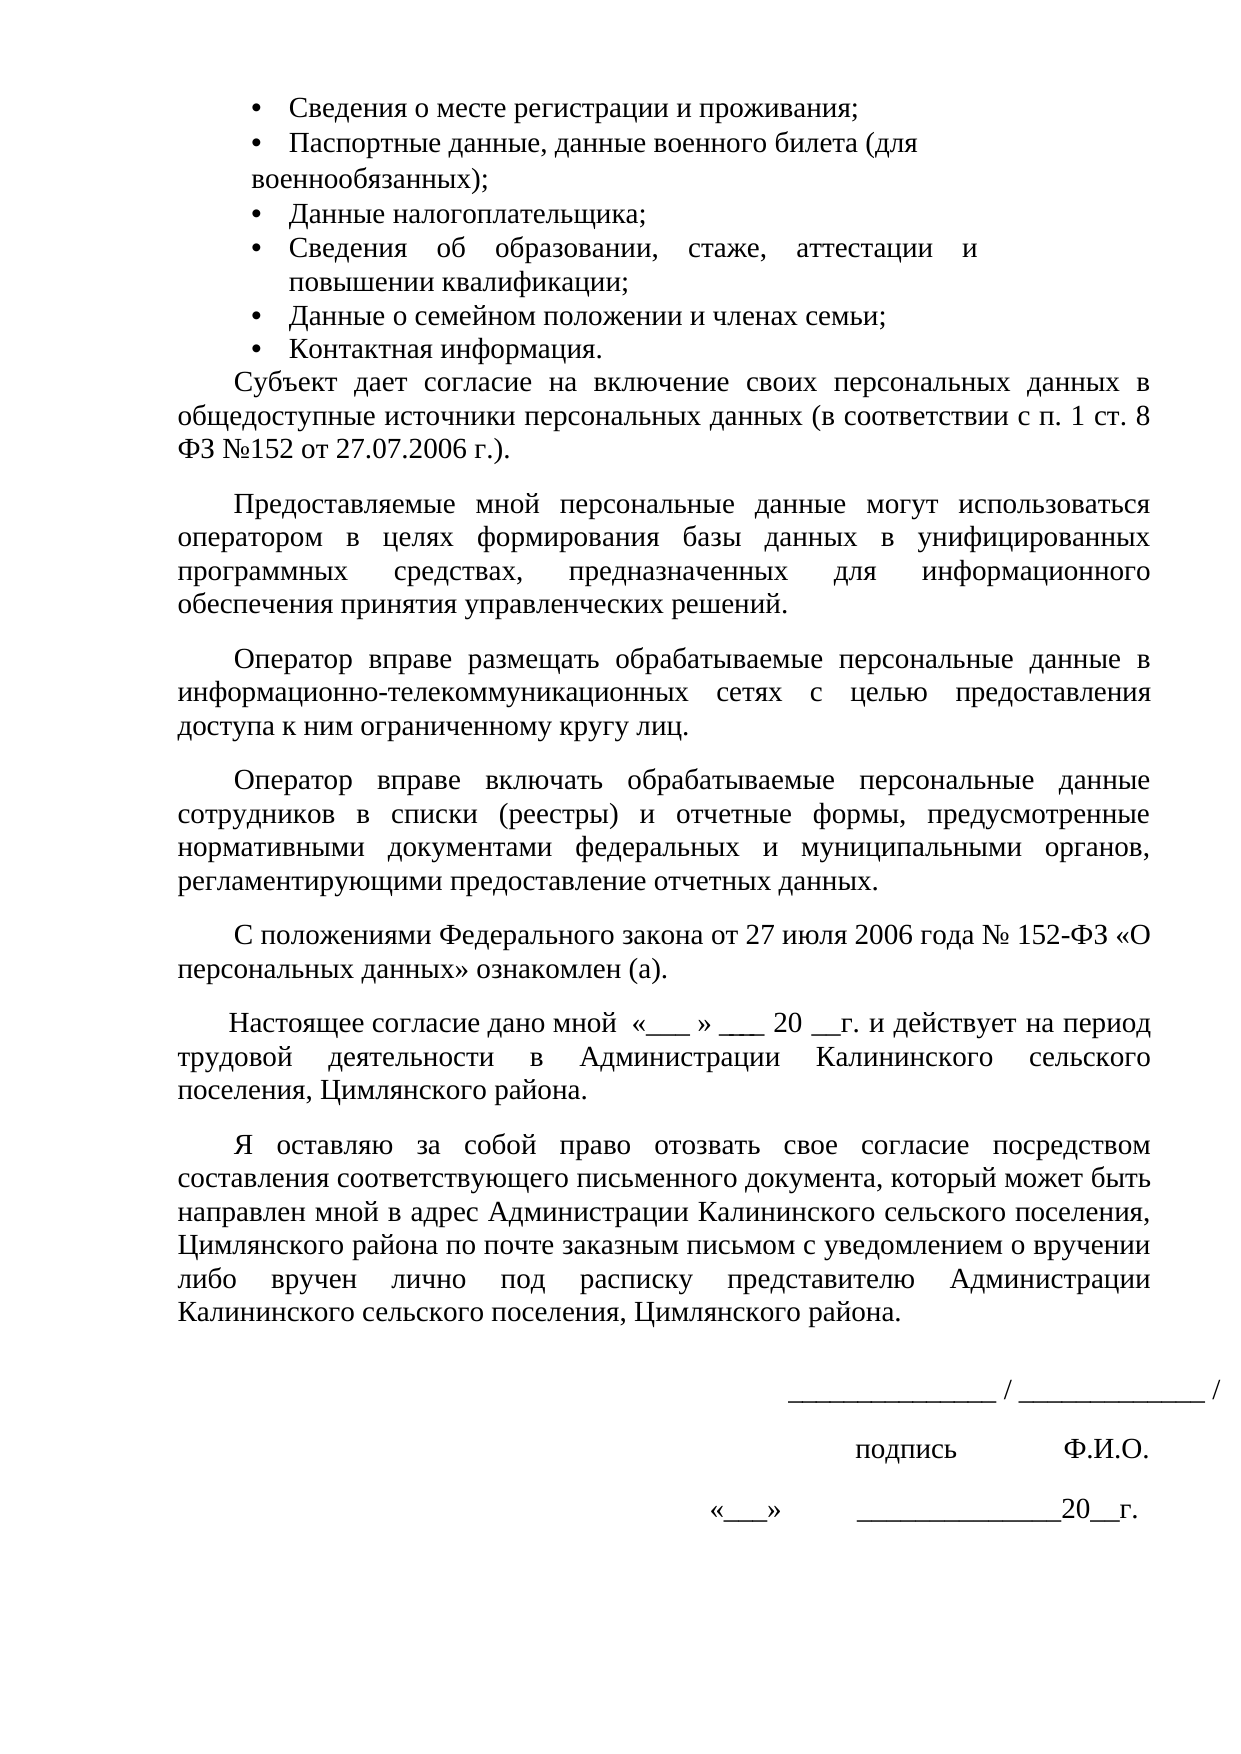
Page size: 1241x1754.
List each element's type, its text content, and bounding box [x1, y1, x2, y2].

list Паспортные данные, данные военного билета (для военнообязанных); [251, 124, 1152, 195]
text Настоящее согласие дано мной «___ » 20 __г. и действует на период трудовой деятельности в Администрации Калининского сельского поселения, Цимлянского района. [162, 1006, 1152, 1106]
text / / [788, 1372, 1152, 1406]
list Сведения о месте регистрации и проживания; [251, 89, 1152, 124]
text Субъект дает согласие на включение своих персональных данных в общедоступные источники персональных данных (в соответствии с п. 1 ст. 8 ФЗ №152 от 27.07.2006 г.). [177, 365, 1151, 466]
text подпись Ф.И.О. [855, 1431, 1152, 1465]
text Оператор вправе размещать обрабатываемые персональные данные в информационно-телекоммуникационных сетях с целью предоставления доступа к ним ограниченному кругу лиц. [177, 641, 1151, 742]
list Контактная информация. [251, 331, 1152, 365]
list Сведения об образовании, стаже, аттестации и повышении квалификации; [251, 231, 1152, 298]
list Данные о семейном положении и членах семьи; [251, 298, 1152, 331]
list Данные налогоплательщика; [251, 195, 1152, 231]
text Я оставляю за собой право отозвать свое согласие посредством составления соответствующего письменного документа, который может быть направлен мной в адрес Администрации Калининского сельского поселения, Цимлянского района по почте заказным письмом с уведомлением о вручении либо вручен лично под расписку представителю Администрации Калининского сельского поселения, Цимлянского района. [177, 1127, 1152, 1328]
text Оператор вправе включать обрабатываемые персональные данные сотрудников в списки (реестры) и отчетные формы, предусмотренные нормативными документами федеральных и муниципальными органов, регламентирующими предоставление отчетных данных. [177, 763, 1151, 897]
text С положениями Федерального закона от 27 июля 2006 года № 152-ФЗ «О персональных данных» ознакомлен (а). [177, 918, 1152, 985]
text Предоставляемые мной персональные данные могут использоваться оператором в целях формирования базы данных в унифицированных программных средствах, предназначенных для информационного обеспечения принятия управленческих решений. [177, 486, 1151, 621]
text «___» ______________20__г. [177, 1491, 1152, 1524]
